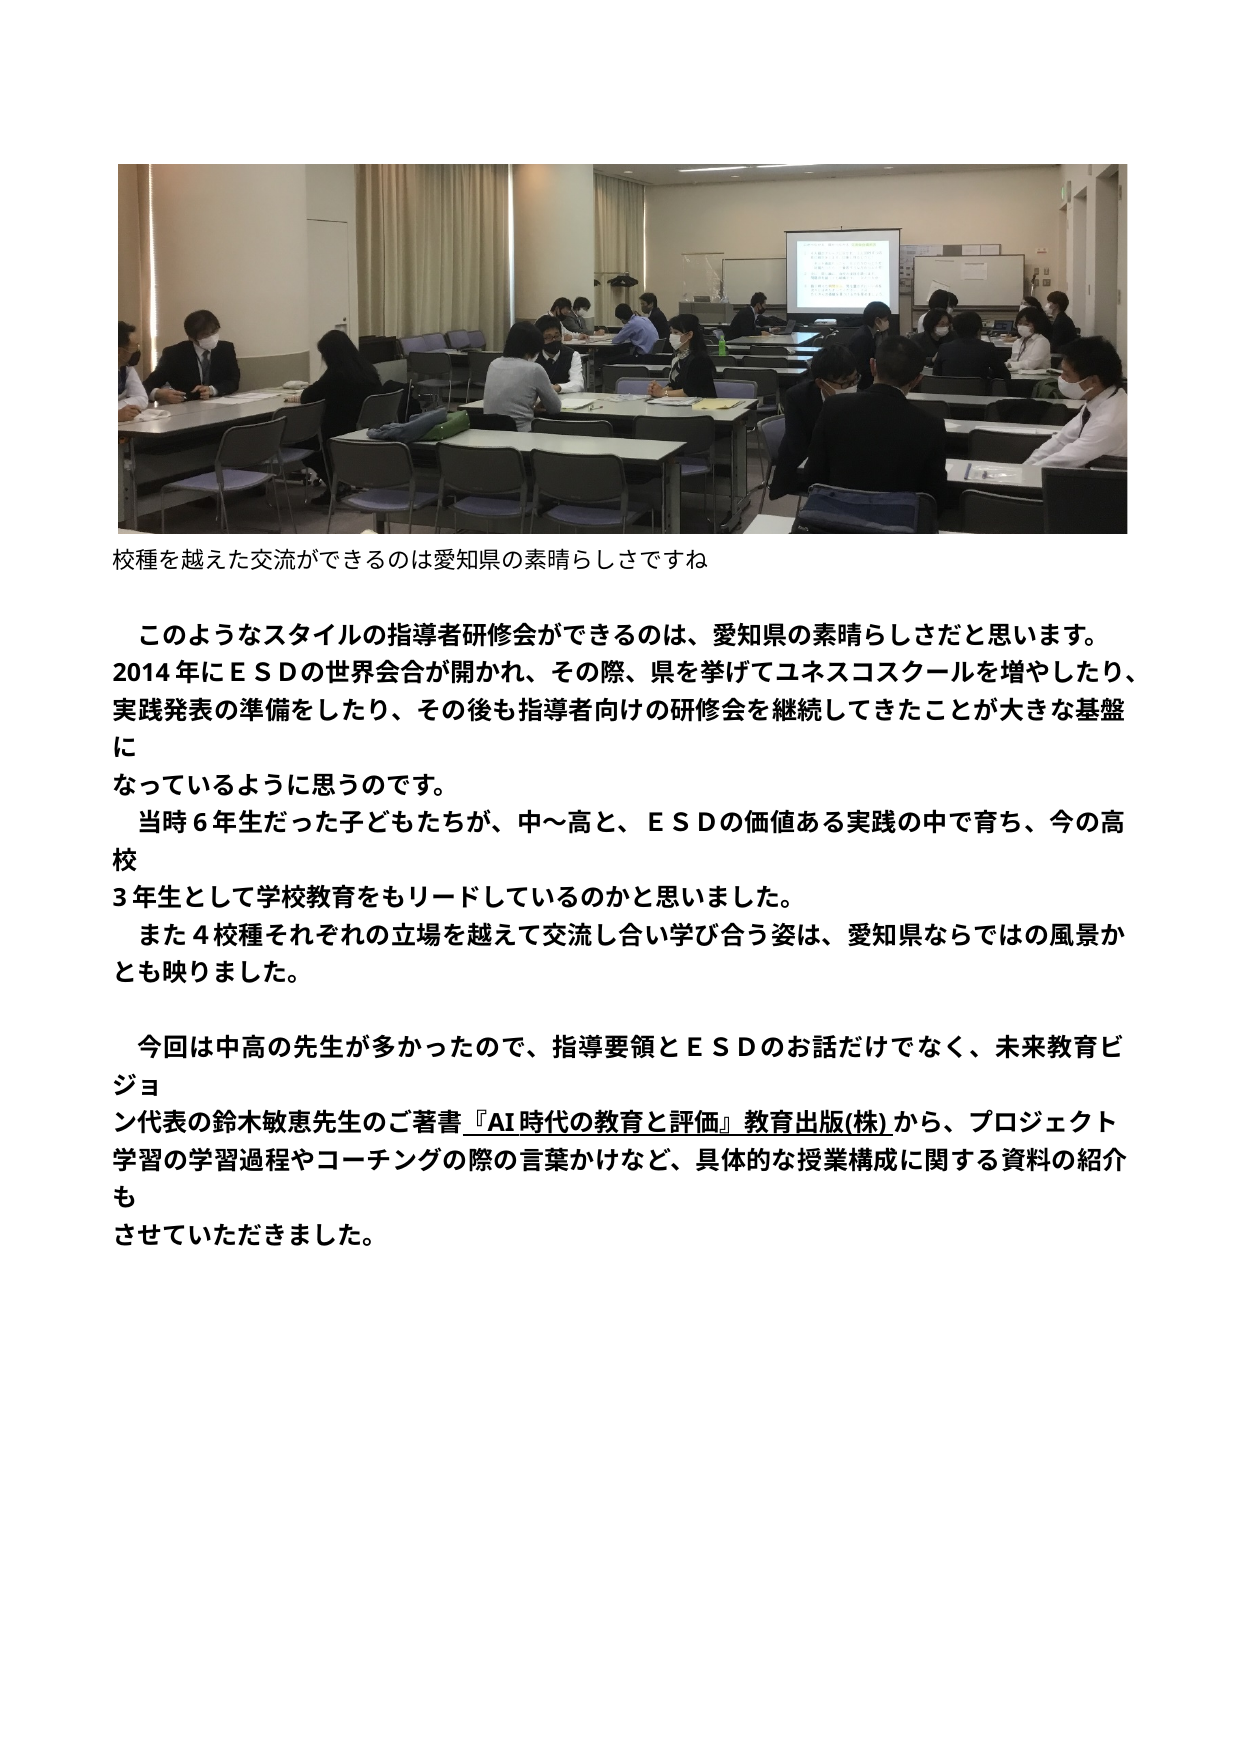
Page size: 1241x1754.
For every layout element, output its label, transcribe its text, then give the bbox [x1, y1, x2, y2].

text また４校種それぞれの立場を越えて交流し合い学び合う姿は、愛知県ならではの風景かとも映りました。 [112, 914, 1128, 989]
text 校種を越えた交流ができるのは愛知県の素晴らしさですね [112, 539, 1128, 577]
text 3年生として学校教育をもリードしているのかと思いました。 [112, 877, 1128, 914]
text させていただきました。 [112, 1214, 1128, 1252]
text このようなスタイルの指導者研修会ができるのは、愛知県の素晴らしさだと思います。 [112, 614, 1128, 652]
text ン代表の鈴木敏恵先生のご著書『AI時代の教育と評価』教育出版(株) から、プロジェクト [112, 1102, 1128, 1139]
picture [118, 164, 1128, 534]
text 今回は中高の先生が多かったので、指導要領とＥＳＤのお話だけでなく、未来教育ビジョ [112, 1027, 1128, 1102]
text 当時6年生だった子どもたちが、中～高と、ＥＳＤの価値ある実践の中で育ち、今の高校 [112, 802, 1128, 877]
text 2014年にＥＳＤの世界会合が開かれ、その際、県を挙げてユネスコスクールを増やしたり、 [112, 652, 1128, 689]
text なっているように思うのです。 [112, 764, 1128, 802]
text 学習の学習過程やコーチングの際の言葉かけなど、具体的な授業構成に関する資料の紹介も [112, 1139, 1128, 1214]
text 実践発表の準備をしたり、その後も指導者向けの研修会を継続してきたことが大きな基盤に [112, 689, 1128, 764]
